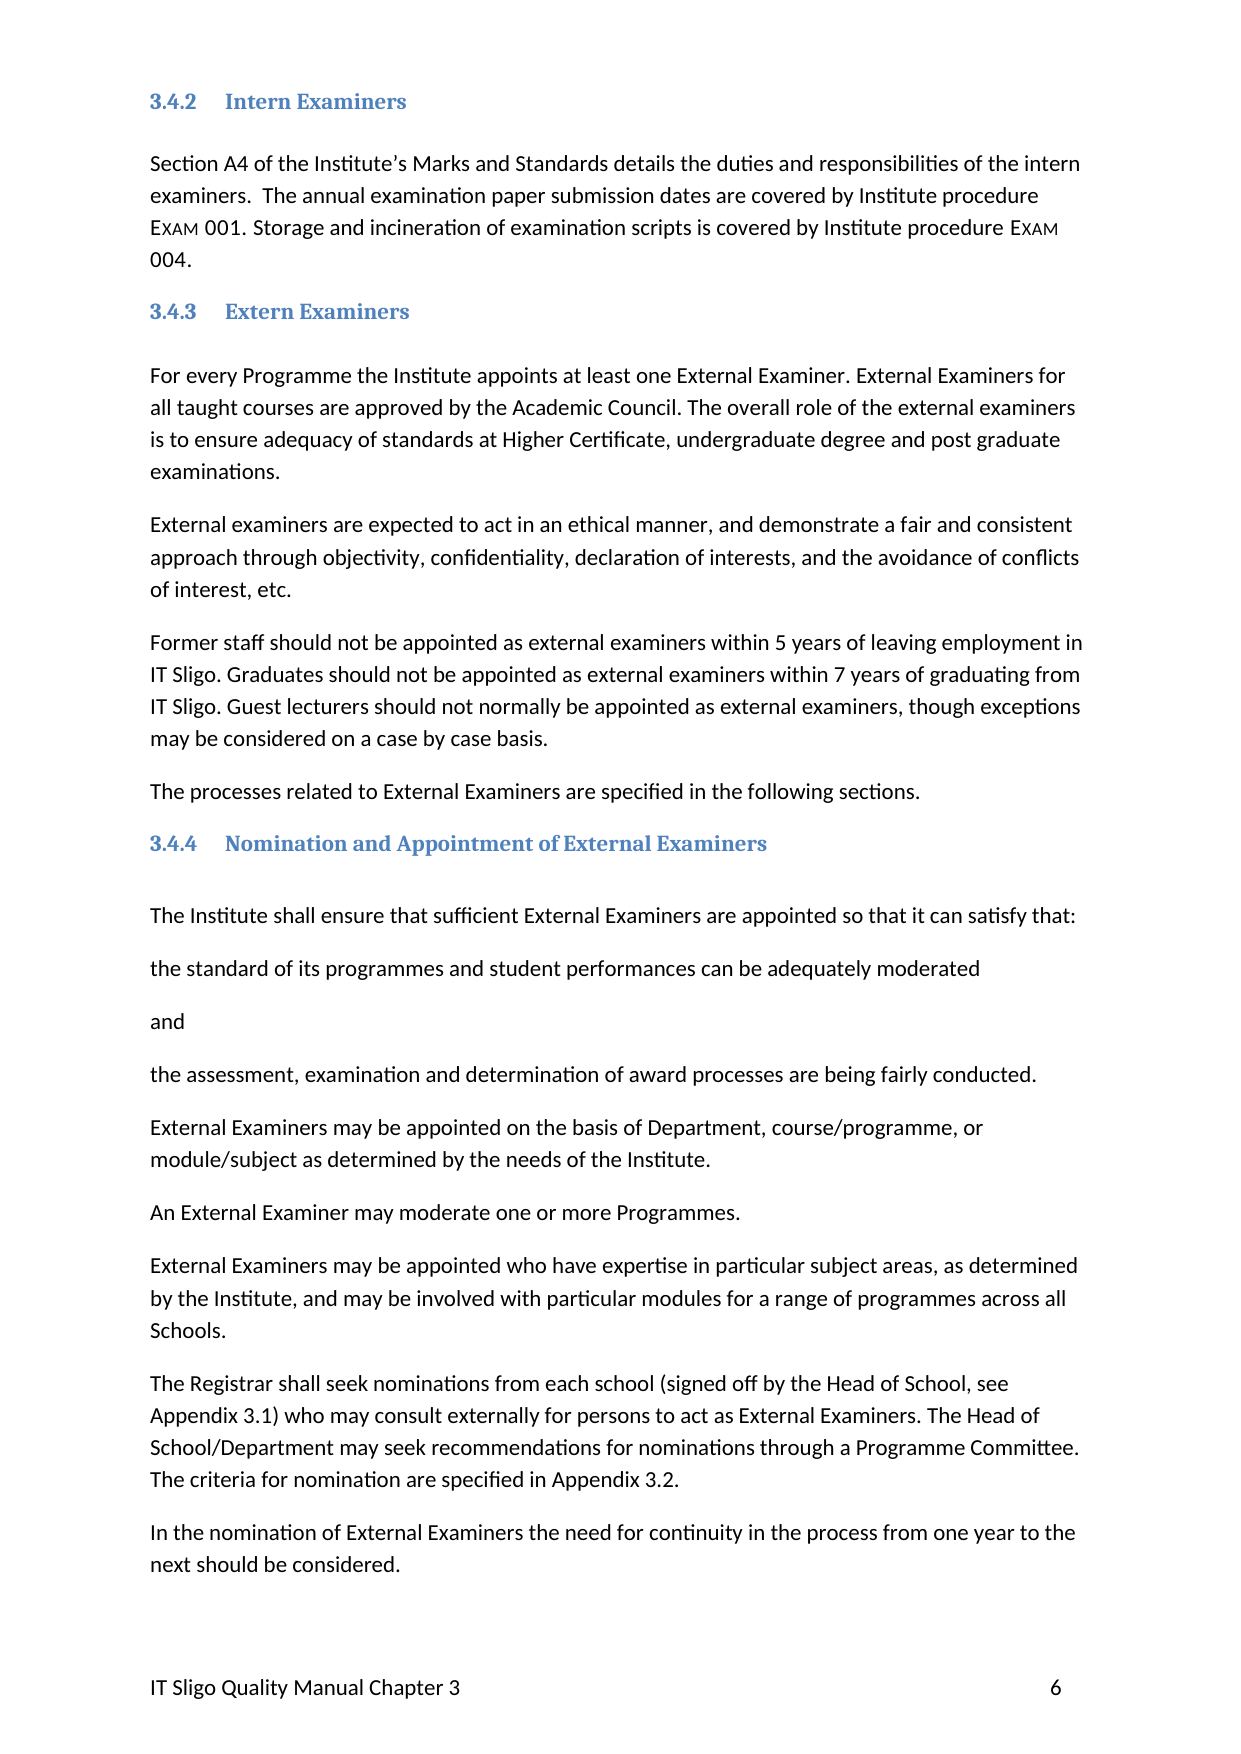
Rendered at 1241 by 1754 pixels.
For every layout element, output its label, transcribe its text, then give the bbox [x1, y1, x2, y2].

text Former staff should not be appointed as external examiners within 5 years of leaving employment in IT Sligo. Graduates should not be appointed as external examiners within 7 years of graduating from IT Sligo. Guest lecturers should not normally be appointed as external examiners, though exceptions may be considered on a case by case basis. [150, 628, 1090, 752]
text The Institute shall ensure that sufficient External Examiners are appointed so that it can satisfy that: [150, 901, 1090, 929]
subtitle 3.4.3 Extern Examiners [150, 298, 1090, 325]
text External Examiners may be appointed who have expertise in particular subject areas, as determined by the Institute, and may be involved with particular modules for a range of programmes across all Schools. [150, 1251, 1090, 1344]
text the assessment, examination and determination of award processes are being fairly conducted. [150, 1060, 1090, 1088]
text The processes related to External Examiners are specified in the following sections. [150, 777, 1090, 805]
text External Examiners may be appointed on the basis of Department, course/programme, or module/subject as determined by the needs of the Institute. [150, 1113, 1090, 1173]
text External examiners are expected to act in an ethical manner, and demonstrate a fair and consistent approach through objectivity, confidentiality, declaration of interests, and the avoidance of conflicts of interest, etc. [150, 510, 1090, 603]
text The Registrar shall seek nominations from each school (signed off by the Head of School, see Appendix 3.1) who may consult externally for persons to act as External Examiners. The Head of School/Department may seek recommendations for nominations through a Programme Committee. The criteria for nomination are specified in Appendix 3.2. [150, 1369, 1090, 1493]
text the standard of its programmes and student performances can be adequately moderated [150, 954, 1090, 982]
subtitle 3.4.4 Nomination and Appointment of External Examiners [150, 830, 1090, 857]
text For every Programme the Institute appoints at least one External Examiner. External Examiners for all taught courses are approved by the Academic Council. The overall role of the external examiners is to ensure adequacy of standards at Higher Certificate, undergraduate degree and post graduate examinations. [150, 361, 1090, 485]
text In the nomination of External Examiners the need for continuity in the process from one year to the next should be considered. [150, 1518, 1090, 1579]
text Section A4 of the Institute’s Marks and Standards details the duties and responsibilities of the intern examiners. The annual examination paper submission dates are covered by Institute procedure Exam 001. Storage and incineration of examination scripts is covered by Institute procedure Exam 004. [150, 149, 1090, 273]
subtitle Intern Examiners [150, 89, 1090, 115]
text An External Examiner may moderate one or more Programmes. [150, 1198, 1090, 1226]
text and [150, 1007, 1090, 1035]
